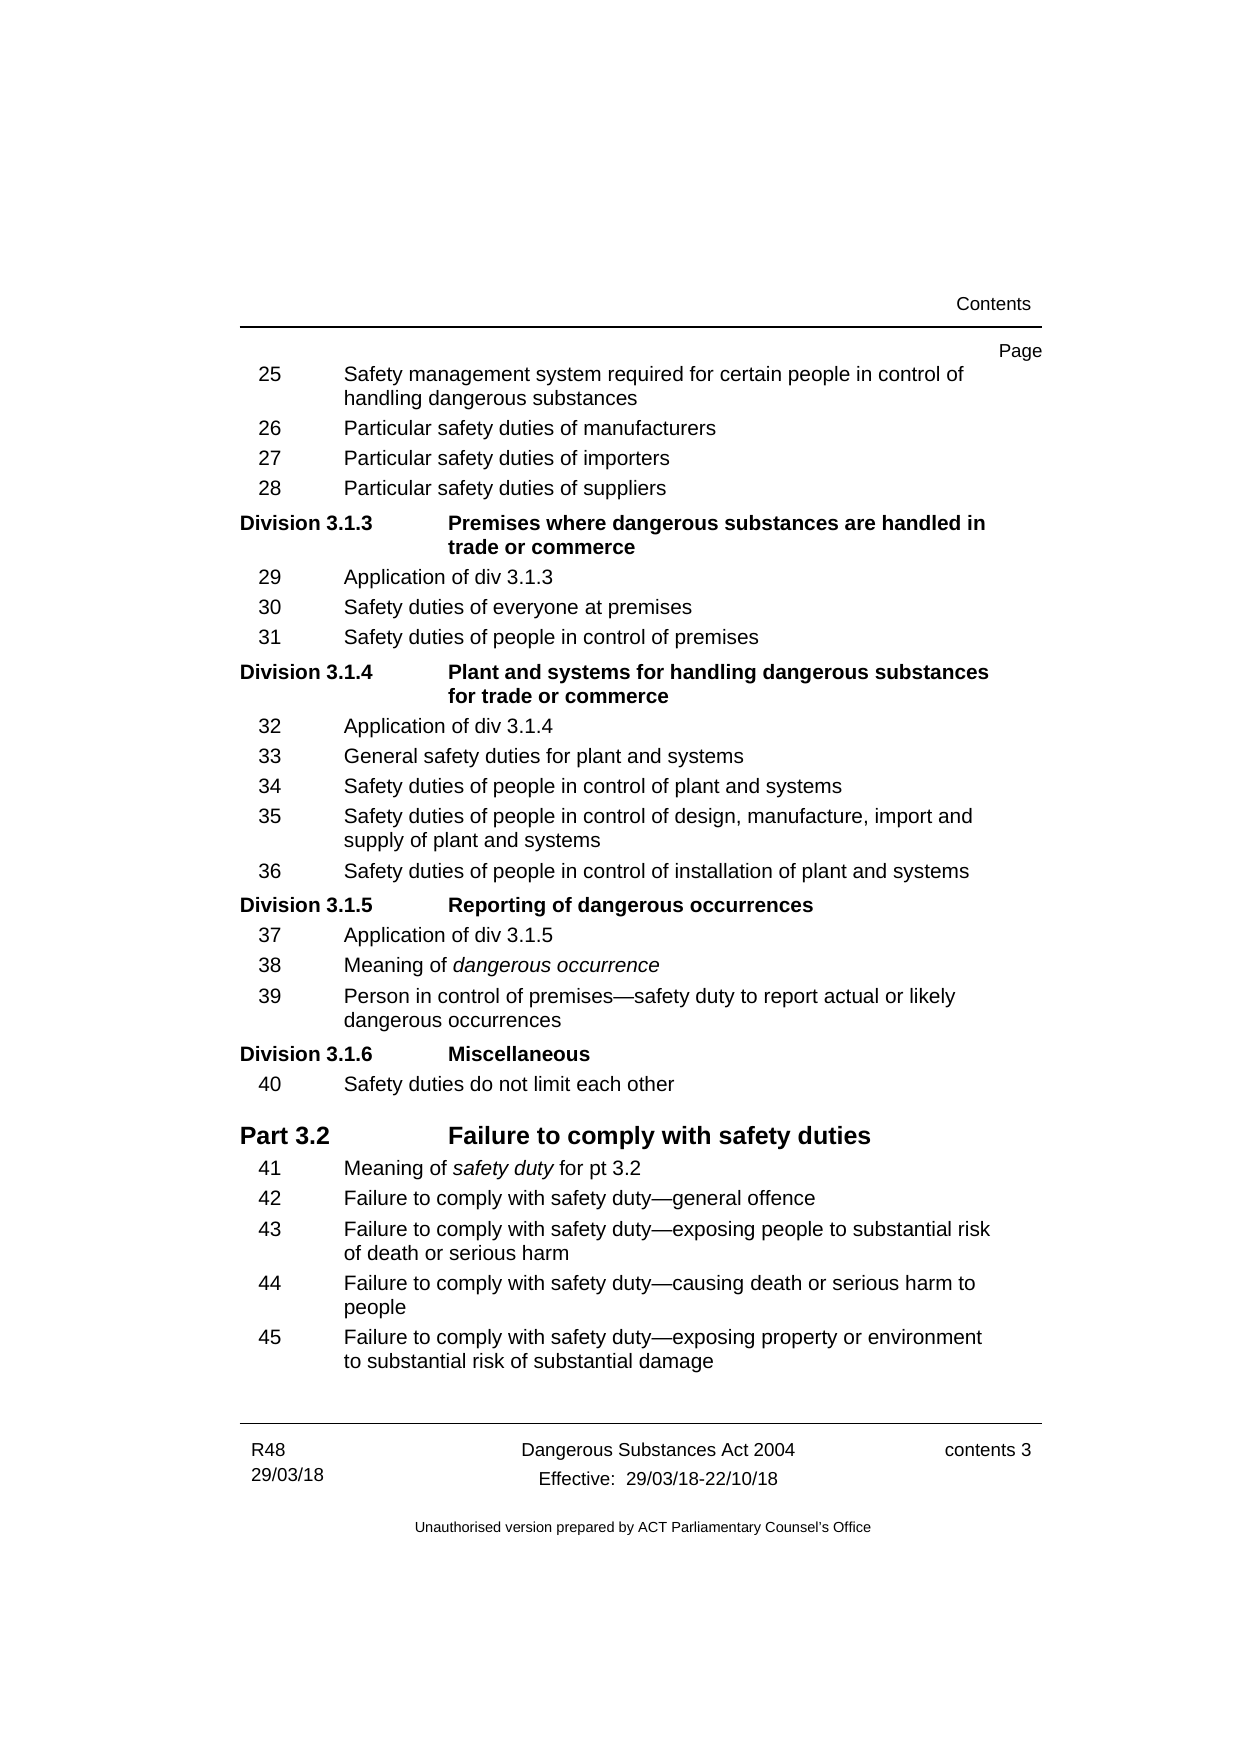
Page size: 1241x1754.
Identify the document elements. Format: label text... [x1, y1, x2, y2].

text 31 Safety duties of people in control of premises 25 [239, 625, 996, 649]
text 40 Safety duties do not limit each other 34 [239, 1072, 996, 1096]
text 37 Application of div 3.1.5 32 [239, 923, 996, 947]
text 44 Failure to comply with safety duty—causing death or serious harm to people 38 [239, 1271, 996, 1318]
text 34 Safety duties of people in control of plant and systems 28 [239, 774, 996, 798]
text 25 Safety management system required for certain people in control of handling dangerous substances 21 [239, 362, 996, 409]
text Division 3.1.6 Miscellaneous 34 [239, 1042, 996, 1066]
text 45 Failure to comply with safety duty—exposing property or environment to substantial risk of substantial damage 38 [239, 1325, 996, 1373]
text 27 Particular safety duties of importers 22 [239, 446, 996, 470]
text 41 Meaning of safety duty for pt 3.2 35 [239, 1156, 996, 1180]
text 42 Failure to comply with safety duty—general offence 36 [239, 1186, 996, 1210]
text 33 General safety duties for plant and systems 27 [239, 744, 996, 768]
text 43 Failure to comply with safety duty—exposing people to substantial risk of death or serious harm 36 [239, 1216, 996, 1264]
text 36 Safety duties of people in control of installation of plant and systems 31 [239, 858, 996, 882]
text 28 Particular safety duties of suppliers 23 [239, 476, 996, 500]
text 32 Application of div 3.1.4 27 [239, 714, 996, 738]
text Part 3.2 Failure to comply with safety duties 35 [239, 1121, 996, 1150]
text 26 Particular safety duties of manufacturers 21 [239, 416, 996, 440]
text 35 Safety duties of people in control of design, manufacture, import and supply of plant and systems 29 [239, 804, 996, 852]
text 29 Application of div 3.1.3 24 [239, 565, 996, 589]
text Division 3.1.4 Plant and systems for handling dangerous substances for trade or commerce 27 [239, 659, 996, 707]
text 30 Safety duties of everyone at premises 24 [239, 595, 996, 619]
text Division 3.1.3 Premises where dangerous substances are handled in trade or commerce 24 [239, 511, 996, 558]
text 38 Meaning of dangerous occurrence 32 [239, 953, 996, 977]
text 39 Person in control of premises—safety duty to report actual or likely dangerous occurrences 33 [239, 983, 996, 1031]
text Division 3.1.5 Reporting of dangerous occurrences 32 [239, 893, 996, 917]
